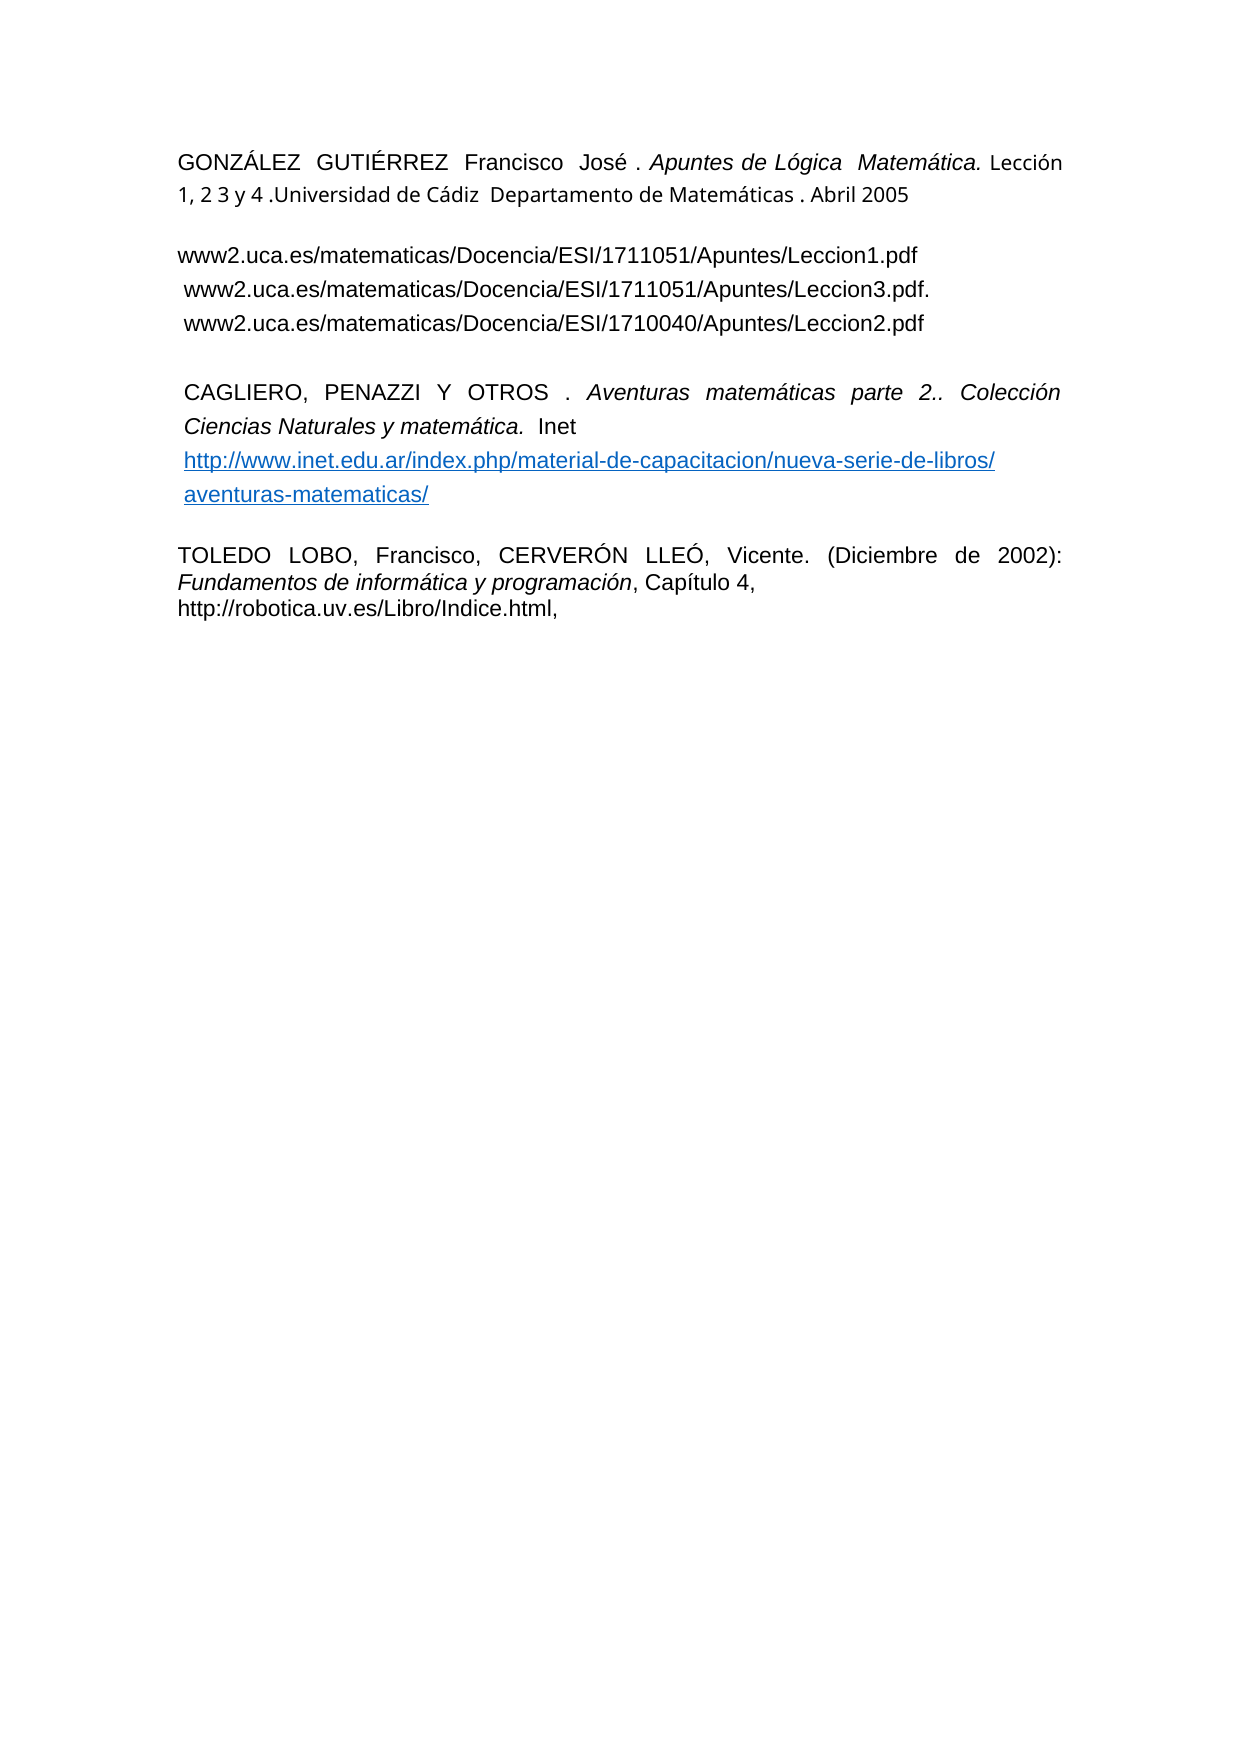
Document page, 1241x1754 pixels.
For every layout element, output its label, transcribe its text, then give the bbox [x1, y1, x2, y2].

text CAGLIERO, PENAZZI Y OTROS . Aventuras matemáticas parte 2.. Colección Ciencias Naturales y matemática. Inet [184, 371, 1063, 439]
text http://robotica.uv.es/Libro/Indice.html, [177, 595, 1063, 621]
text TOLEDO LOBO, Francisco, CERVERÓN LLEÓ, Vicente. (Diciembre de 2002): Fundamentos de informática y programación, Capítulo 4, [177, 542, 1063, 595]
text www2.uca.es/matematicas/Docencia/ESI/1711051/Apuntes/Leccion3.pdf. [184, 268, 1063, 302]
text www2.uca.es/matematicas/Docencia/ESI/1710040/Apuntes/Leccion2.pdf [184, 302, 1063, 336]
text www2.uca.es/matematicas/Docencia/ESI/1711051/Apuntes/Leccion1.pdf [177, 234, 1063, 268]
text http://www.inet.edu.ar/index.php/material-de-capacitacion/nueva-serie-de-libros/aventuras-matematicas/ [184, 439, 1063, 508]
text González Gutiérrez Francisco José . Apuntes de Lógica Matemática. Lección 1, 2 3 y 4 .Universidad de Cádiz Departamento de Matemáticas . Abril 2005 [177, 148, 1063, 209]
